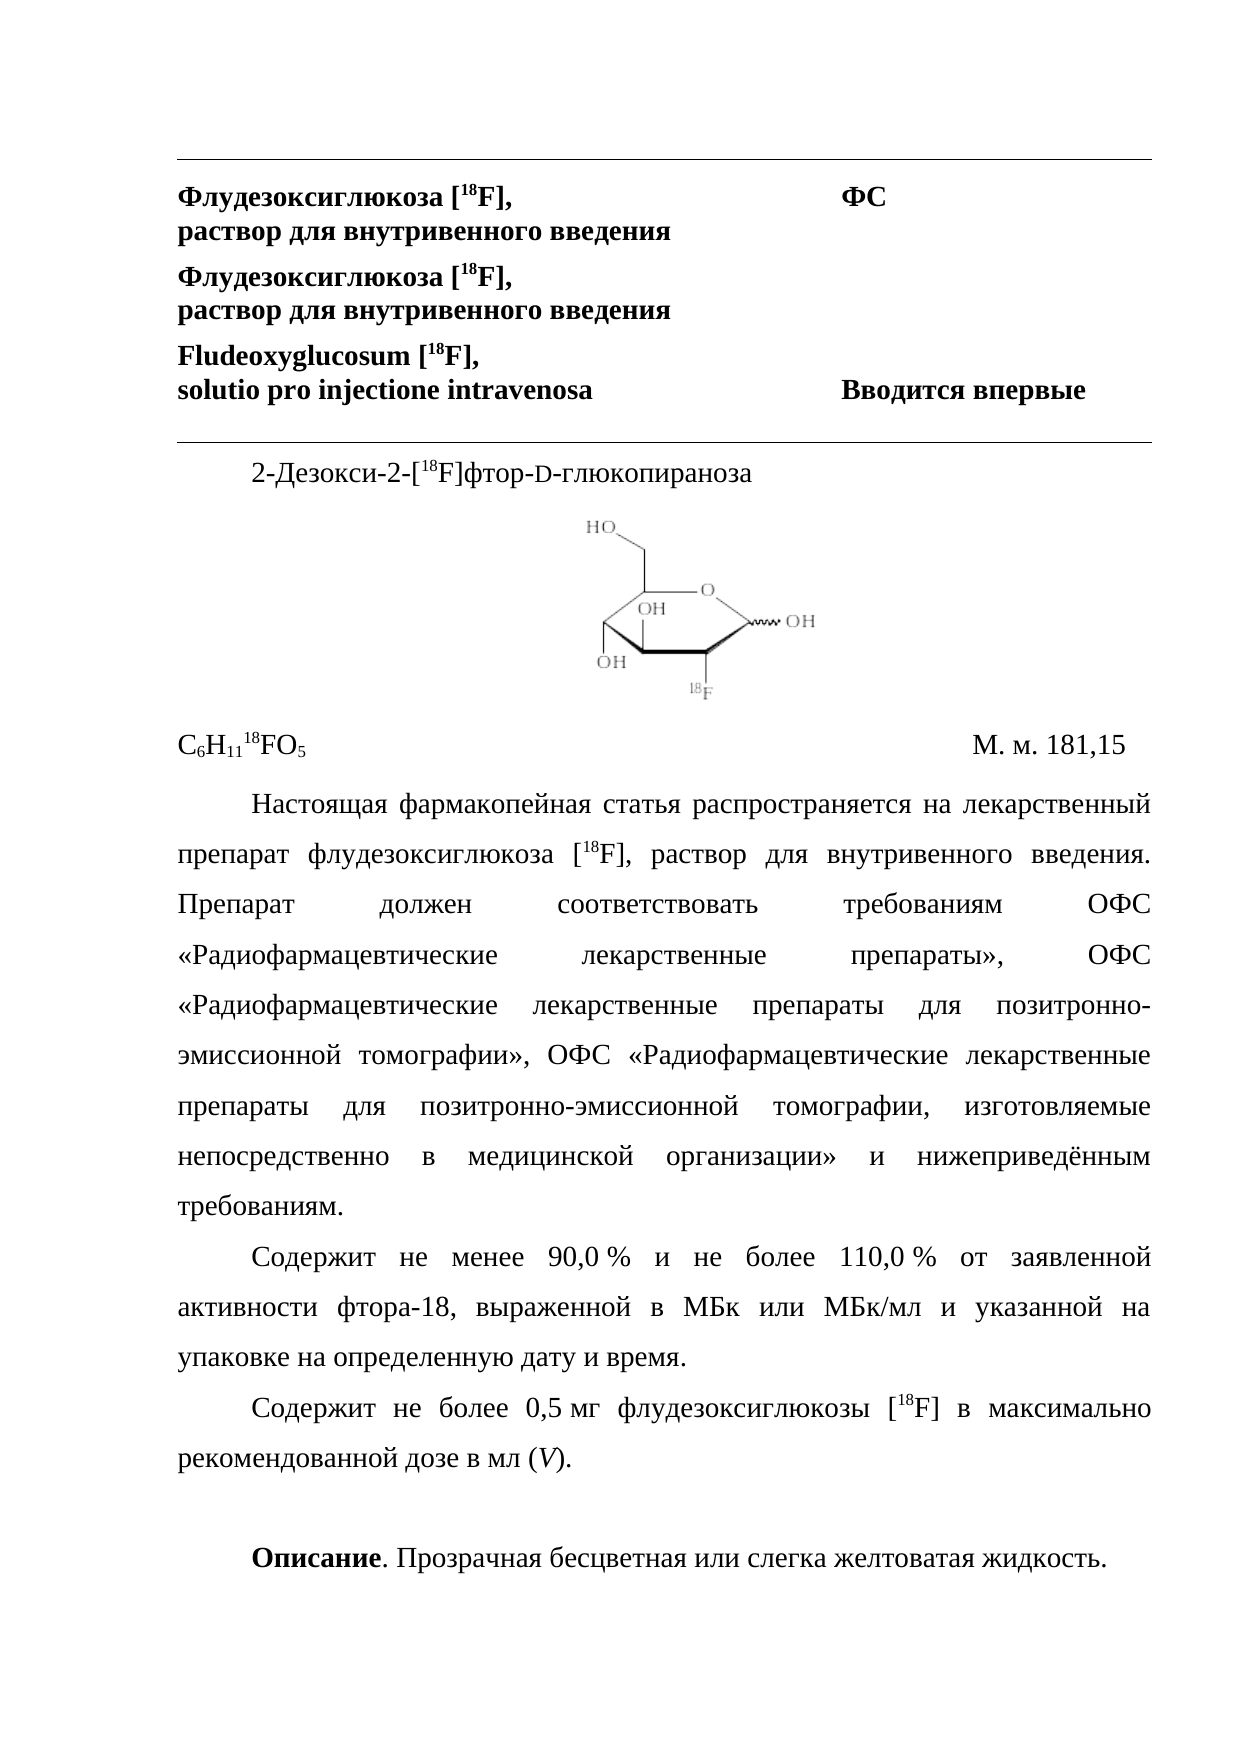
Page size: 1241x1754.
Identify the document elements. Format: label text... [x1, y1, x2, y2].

text Содержит не менее 90,0 % и не более 110,0 % от заявленной активности фтора-18, выраженной в МБк или МБк/мл и указанной на упаковке на определенную дату и время. [177, 1239, 1152, 1373]
text Fludeoxyglucosum [18F], [177, 338, 1152, 372]
text Флудезоксиглюкоза [18F], [177, 259, 1152, 292]
text 2-Дезокси-2-[18F]фтор-D-глюкопираноза [177, 455, 1152, 489]
table_header C6H1118FO5 [166, 728, 694, 761]
text Содержит не более 0,5 мг флудезоксиглюкозы [18F] в максимально рекомендованной дозе в мл (V). [177, 1390, 1152, 1473]
text раствор для внутривенного введения [177, 213, 1152, 246]
text Описание. Прозрачная бесцветная или слегка желтоватая жидкость. [177, 1541, 1152, 1574]
text Флудезоксиглюкоза [18F], ФС [177, 179, 1152, 213]
text раствор для внутривенного введения [177, 292, 1152, 326]
table_header М. м. 181,15 [694, 728, 1137, 761]
text Настоящая фармакопейная статья распространяется на лекарственный препарат флудезоксиглюкоза [18F], раствор для внутривенного введения. Препарат должен соответствовать требованиям ОФС «Радиофармацевтические лекарственные препараты», ОФС «Радиофармацевтические лекарственные препараты для позитронно-эмиссионной томографии», ОФС «Радиофармацевтические лекарственные препараты для позитронно-эмиссионной томографии, изготовляемые непосредственно в медицинской организации» и нижеприведённым требованиям. [177, 786, 1152, 1222]
text solutio pro injectione intravenosa Вводится впервые [177, 372, 1152, 406]
